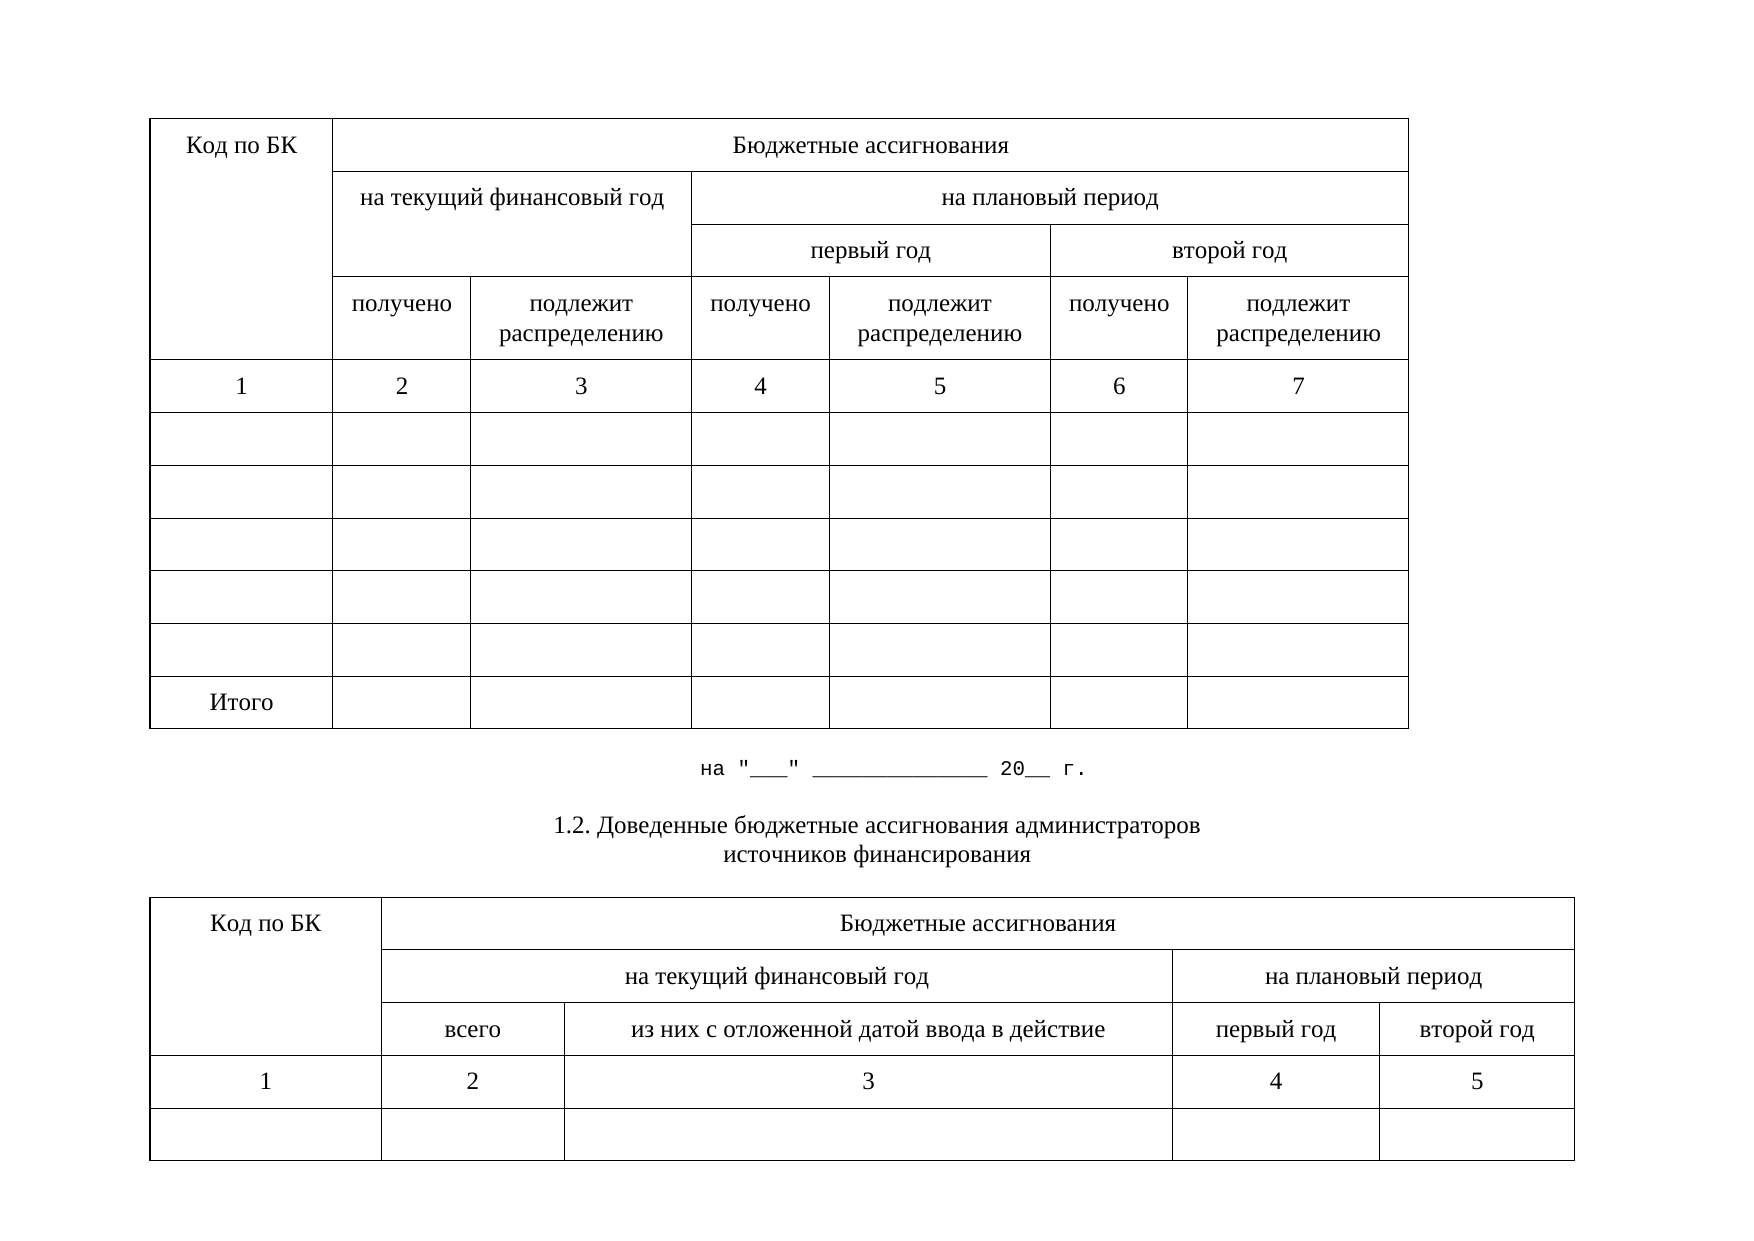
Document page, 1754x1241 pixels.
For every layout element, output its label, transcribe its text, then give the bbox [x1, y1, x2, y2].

table_cell [1188, 519, 1408, 570]
table_cell из них с отложенной датой ввода в действие [565, 1003, 1172, 1055]
table_cell 7 [1188, 360, 1408, 412]
text источников финансирования [150, 839, 1604, 868]
table_cell [692, 571, 829, 623]
table_cell 1 [151, 1056, 381, 1107]
table_cell [830, 677, 1050, 728]
table_cell 3 [471, 360, 691, 412]
table_cell [333, 624, 470, 676]
table_header Бюджетные ассигнования [382, 898, 1574, 949]
table_cell [151, 624, 332, 676]
table_cell [333, 571, 470, 623]
table_cell [830, 624, 1050, 676]
table_cell [151, 413, 332, 465]
table_cell 1 [151, 360, 332, 412]
table_cell получено [1051, 277, 1187, 359]
table_cell [830, 413, 1050, 465]
table_cell на текущий финансовый год [333, 172, 691, 276]
table_cell получено [692, 277, 829, 359]
table_cell [151, 571, 332, 623]
table_cell Итого [151, 677, 332, 728]
table_cell [151, 1109, 381, 1160]
table_cell [151, 519, 332, 570]
table_cell [471, 466, 691, 517]
table_cell подлежит распределению [830, 277, 1050, 359]
text на "___" ______________ 20__ г. [150, 758, 1604, 782]
table_cell [1051, 571, 1187, 623]
table_cell [1188, 571, 1408, 623]
table_cell [1051, 677, 1187, 728]
table_cell [1173, 1109, 1379, 1160]
table_header Код по БК [151, 898, 381, 1055]
table_cell [692, 413, 829, 465]
table_cell [471, 624, 691, 676]
table_cell на плановый период [692, 172, 1408, 223]
table_cell на текущий финансовый год [382, 950, 1172, 1002]
table_cell [471, 677, 691, 728]
table_cell [333, 519, 470, 570]
table_cell на плановый период [1173, 950, 1574, 1002]
table_cell 6 [1051, 360, 1187, 412]
table_cell [830, 571, 1050, 623]
table_header Код по БК [151, 119, 332, 359]
table_cell 4 [692, 360, 829, 412]
table_cell [1051, 413, 1187, 465]
table_cell подлежит распределению [1188, 277, 1408, 359]
table_cell [333, 466, 470, 517]
table_cell 5 [830, 360, 1050, 412]
table_cell получено [333, 277, 470, 359]
table_cell 3 [565, 1056, 1172, 1107]
table_cell подлежит распределению [471, 277, 691, 359]
table_cell первый год [692, 225, 1050, 276]
table_cell [1188, 413, 1408, 465]
table_cell 2 [333, 360, 470, 412]
table_cell [471, 413, 691, 465]
table_cell [1380, 1109, 1574, 1160]
table_cell [692, 519, 829, 570]
table_cell всего [382, 1003, 564, 1055]
table_cell [1051, 466, 1187, 517]
table_cell [333, 413, 470, 465]
table_cell второй год [1380, 1003, 1574, 1055]
table_cell [1051, 624, 1187, 676]
table_cell 2 [382, 1056, 564, 1107]
table_cell [1051, 519, 1187, 570]
table_cell первый год [1173, 1003, 1379, 1055]
table_cell [1188, 677, 1408, 728]
table_cell [692, 466, 829, 517]
text 1.2. Доведенные бюджетные ассигнования администраторов [150, 810, 1604, 839]
table_cell [471, 571, 691, 623]
table_cell второй год [1051, 225, 1408, 276]
table_cell [382, 1109, 564, 1160]
table_header Бюджетные ассигнования [333, 119, 1408, 171]
table_cell [471, 519, 691, 570]
table_cell [1188, 624, 1408, 676]
table_cell 5 [1380, 1056, 1574, 1107]
table_cell [565, 1109, 1172, 1160]
table_cell [1188, 466, 1408, 517]
table_cell [830, 466, 1050, 517]
table_cell 4 [1173, 1056, 1379, 1107]
table_cell [830, 519, 1050, 570]
table_cell [151, 466, 332, 517]
table_cell [692, 624, 829, 676]
table_cell [692, 677, 829, 728]
table_cell [333, 677, 470, 728]
